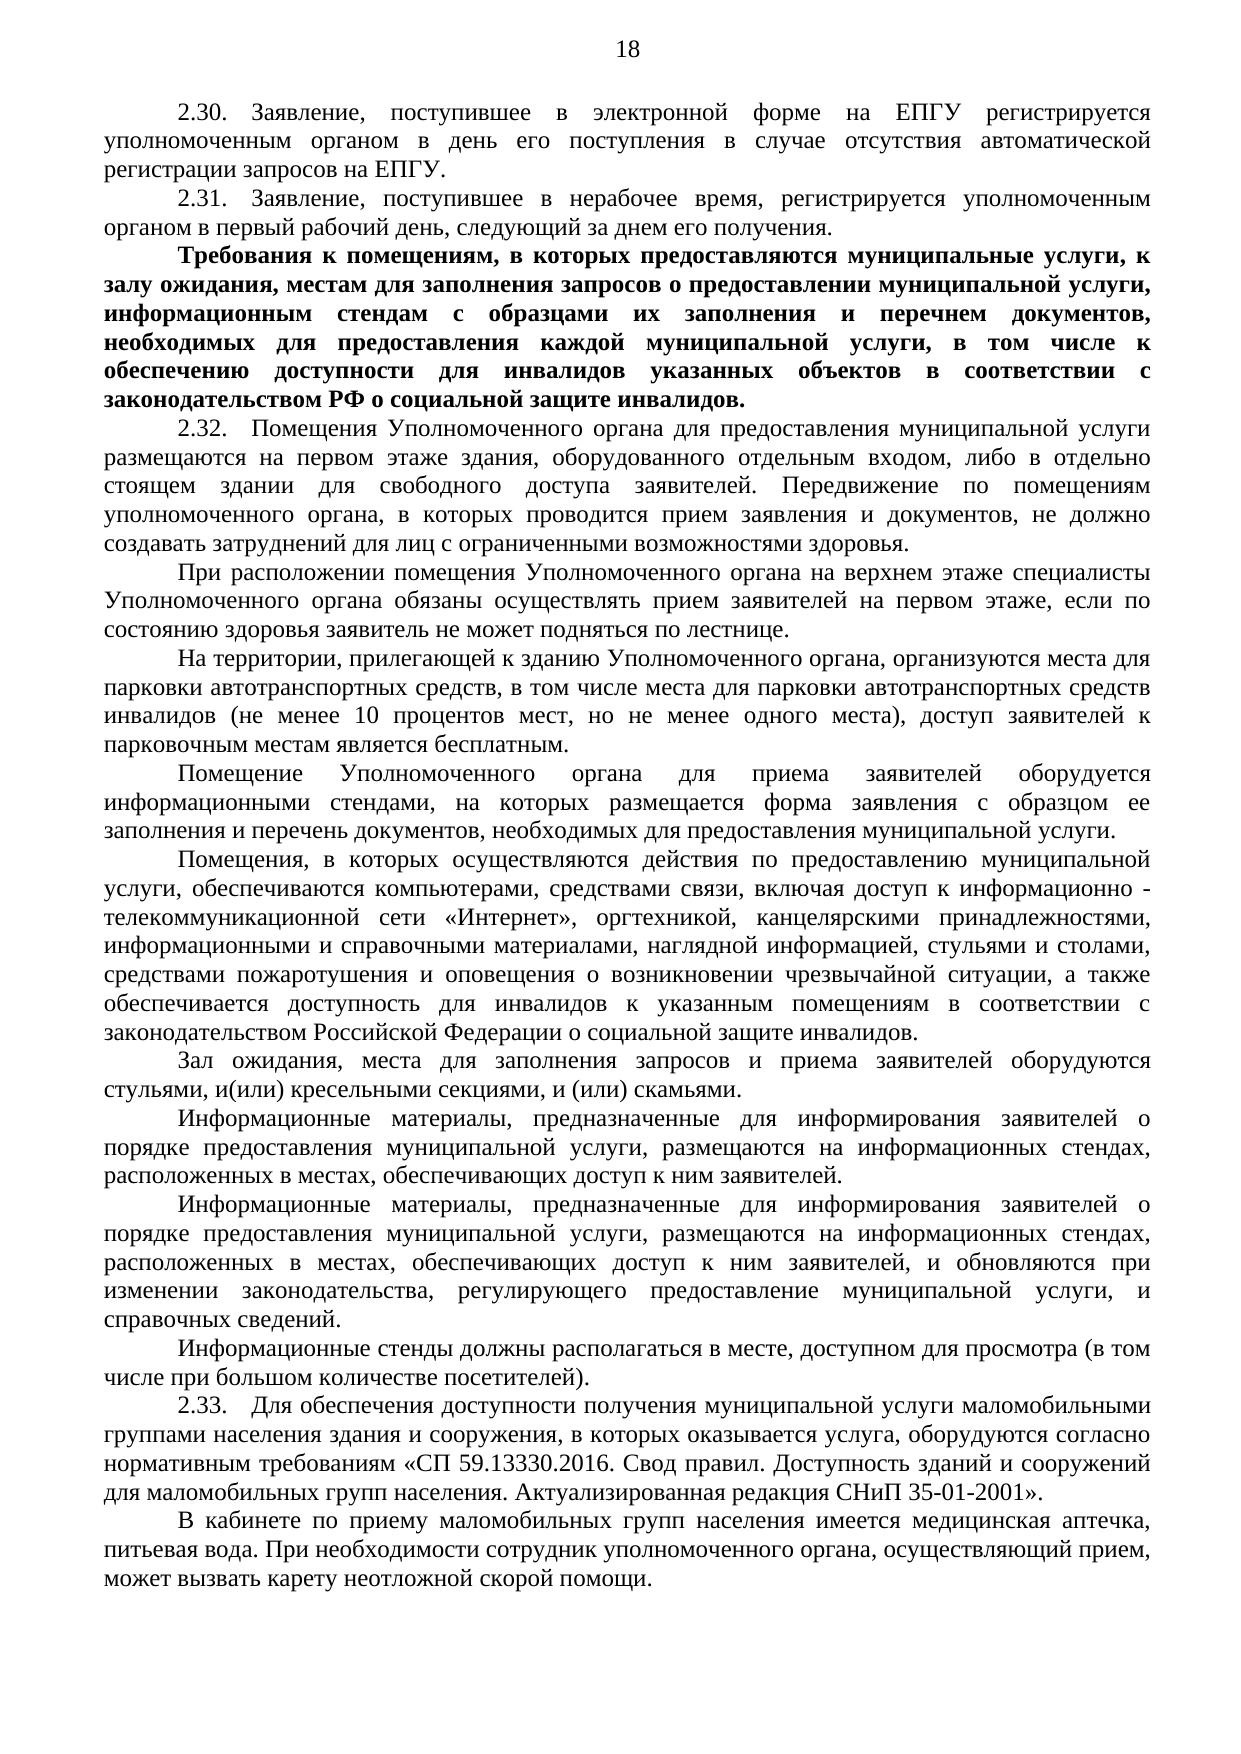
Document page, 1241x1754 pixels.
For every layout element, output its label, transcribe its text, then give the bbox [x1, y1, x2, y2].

text Информационные стенды должны располагаться в месте, доступном для просмотра (в том числе при большом количестве посетителей). [103, 1333, 1152, 1391]
text 2.30. Заявление, поступившее в электронной форме на ЕПГУ регистрируется уполномоченным органом в день его поступления в случае отсутствия автоматической регистрации запросов на ЕПГУ. [103, 97, 1152, 183]
text На территории, прилегающей к зданию Уполномоченного органа, организуются места для парковки автотранспортных средств, в том числе места для парковки автотранспортных средств инвалидов (не менее 10 процентов мест, но не менее одного места), доступ заявителей к парковочным местам является бесплатным. [103, 643, 1152, 758]
text Зал ожидания, места для заполнения запросов и приема заявителей оборудуются стульями, и(или) кресельными секциями, и (или) скамьями. [103, 1046, 1152, 1103]
text В кабинете по приему маломобильных групп населения имеется медицинская аптечка, питьевая вода. При необходимости сотрудник уполномоченного органа, осуществляющий прием, может вызвать карету неотложной скорой помощи. [103, 1506, 1152, 1592]
text Помещение Уполномоченного органа для приема заявителей оборудуется информационными стендами, на которых размещается форма заявления с образцом ее заполнения и перечень документов, необходимых для предоставления муниципальной услуги. [103, 758, 1152, 844]
text Информационные материалы, предназначенные для информирования заявителей о порядке предоставления муниципальной услуги, размещаются на информационных стендах, расположенных в местах, обеспечивающих доступ к ним заявителей, и обновляются при изменении законодательства, регулирующего предоставление муниципальной услуги, и справочных сведений. [103, 1189, 1152, 1333]
text Информационные материалы, предназначенные для информирования заявителей о порядке предоставления муниципальной услуги, размещаются на информационных стендах, расположенных в местах, обеспечивающих доступ к ним заявителей. [103, 1103, 1152, 1189]
text Помещения, в которых осуществляются действия по предоставлению муниципальной услуги, обеспечиваются компьютерами, средствами связи, включая доступ к информационно - телекоммуникационной сети «Интернет», оргтехникой, канцелярскими принадлежностями, информационными и справочными материалами, наглядной информацией, стульями и столами, средствами пожаротушения и оповещения о возникновении чрезвычайной ситуации, а также обеспечивается доступность для инвалидов к указанным помещениям в соответствии с законодательством Российской Федерации о социальной защите инвалидов. [103, 844, 1152, 1046]
text 2.32. Помещения Уполномоченного органа для предоставления муниципальной услуги размещаются на первом этаже здания, оборудованного отдельным входом, либо в отдельно стоящем здании для свободного доступа заявителей. Передвижение по помещениям уполномоченного органа, в которых проводится прием заявления и документов, не должно создавать затруднений для лиц с ограниченными возможностями здоровья. [103, 413, 1152, 557]
text При расположении помещения Уполномоченного органа на верхнем этаже специалисты Уполномоченного органа обязаны осуществлять прием заявителей на первом этаже, если по состоянию здоровья заявитель не может подняться по лестнице. [103, 557, 1152, 643]
text Требования к помещениям, в которых предоставляются муниципальные услуги, к залу ожидания, местам для заполнения запросов о предоставлении муниципальной услуги, информационным стендам с образцами их заполнения и перечнем документов, необходимых для предоставления каждой муниципальной услуги, в том числе к обеспечению доступности для инвалидов указанных объектов в соответствии с законодательством РФ о социальной защите инвалидов. [103, 241, 1152, 413]
text 2.31. Заявление, поступившее в нерабочее время, регистрируется уполномоченным органом в первый рабочий день, следующий за днем его получения. [103, 183, 1152, 241]
text 2.33. Для обеспечения доступности получения муниципальной услуги маломобильными группами населения здания и сооружения, в которых оказывается услуга, оборудуются согласно нормативным требованиям «СП 59.13330.2016. Свод правил. Доступность зданий и сооружений для маломобильных групп населения. Актуализированная редакция СНиП 35-01-2001». [103, 1391, 1152, 1506]
